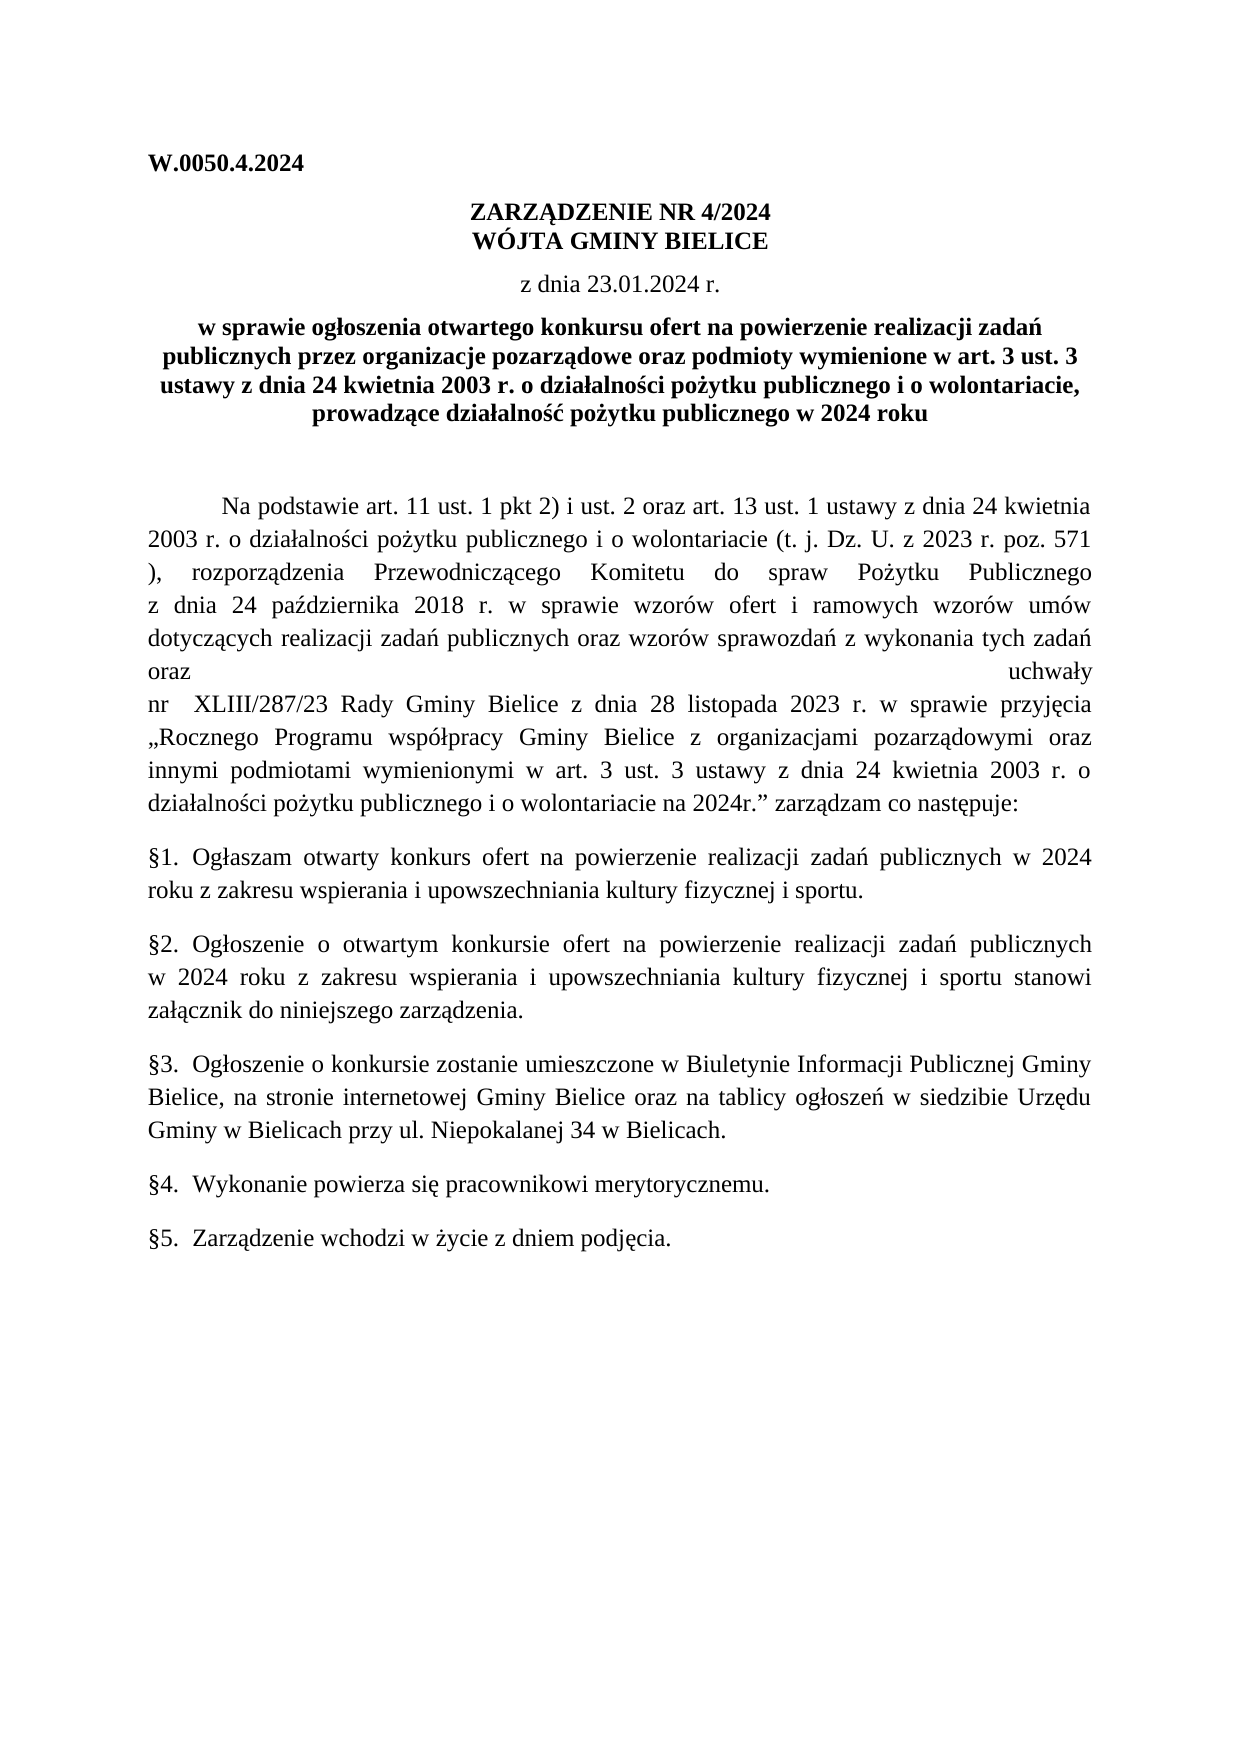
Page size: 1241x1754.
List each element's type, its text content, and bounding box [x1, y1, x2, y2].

text §3. Ogłoszenie o konkursie zostanie umieszczone w Biuletynie Informacji Publicznej Gminy Bielice, na stronie internetowej Gminy Bielice oraz na tablicy ogłoszeń w siedzibie Urzędu Gminy w Bielicach przy ul. Niepokalanej 34 w Bielicach. [148, 1049, 1093, 1144]
text z dnia 23.01.2024 r. [148, 269, 1093, 298]
text w sprawie ogłoszenia otwartego konkursu ofert na powierzenie realizacji zadań publicznych przez organizacje pozarządowe oraz podmioty wymienione w art. 3 ust. 3 ustawy z dnia 24 kwietnia 2003 r. o działalności pożytku publicznego i o wolontariacie, prowadzące działalność pożytku publicznego w 2024 roku [148, 312, 1093, 427]
text W.0050.4.2024 [148, 148, 1093, 176]
text §5. Zarządzenie wchodzi w życie z dniem podjęcia. [148, 1223, 1093, 1251]
text Na podstawie art. 11 ust. 1 pkt 2) i ust. 2 oraz art. 13 ust. 1 ustawy z dnia 24 kwietnia 2003 r. o działalności pożytku publicznego i o wolontariacie (t. j. Dz. U. z 2023 r. poz. 571 ), rozporządzenia Przewodniczącego Komitetu do spraw Pożytku Publicznego z dnia 24 października 2018 r. w sprawie wzorów ofert i ramowych wzorów umów dotyczących realizacji zadań publicznych oraz wzorów sprawozdań z wykonania tych zadań oraz uchwały nr XLIII/287/23 Rady Gminy Bielice z dnia 28 listopada 2023 r. w sprawie przyjęcia „Rocznego Programu współpracy Gminy Bielice z organizacjami pozarządowymi oraz innymi podmiotami wymienionymi w art. 3 ust. 3 ustawy z dnia 24 kwietnia 2003 r. o działalności pożytku publicznego i o wolontariacie na 2024r.” zarządzam co następuje: [148, 491, 1093, 817]
text §1. Ogłaszam otwarty konkurs ofert na powierzenie realizacji zadań publicznych w 2024 roku z zakresu wspierania i upowszechniania kultury fizycznej i sportu. [148, 842, 1093, 904]
text §4. Wykonanie powierza się pracownikowi merytorycznemu. [148, 1169, 1093, 1198]
text WÓJTA GMINY BIELICE [148, 226, 1093, 255]
text ZARZĄDZENIE NR 4/2024 [148, 197, 1093, 226]
text §2. Ogłoszenie o otwartym konkursie ofert na powierzenie realizacji zadań publicznych w 2024 roku z zakresu wspierania i upowszechniania kultury fizycznej i sportu stanowi załącznik do niniejszego zarządzenia. [148, 929, 1093, 1024]
